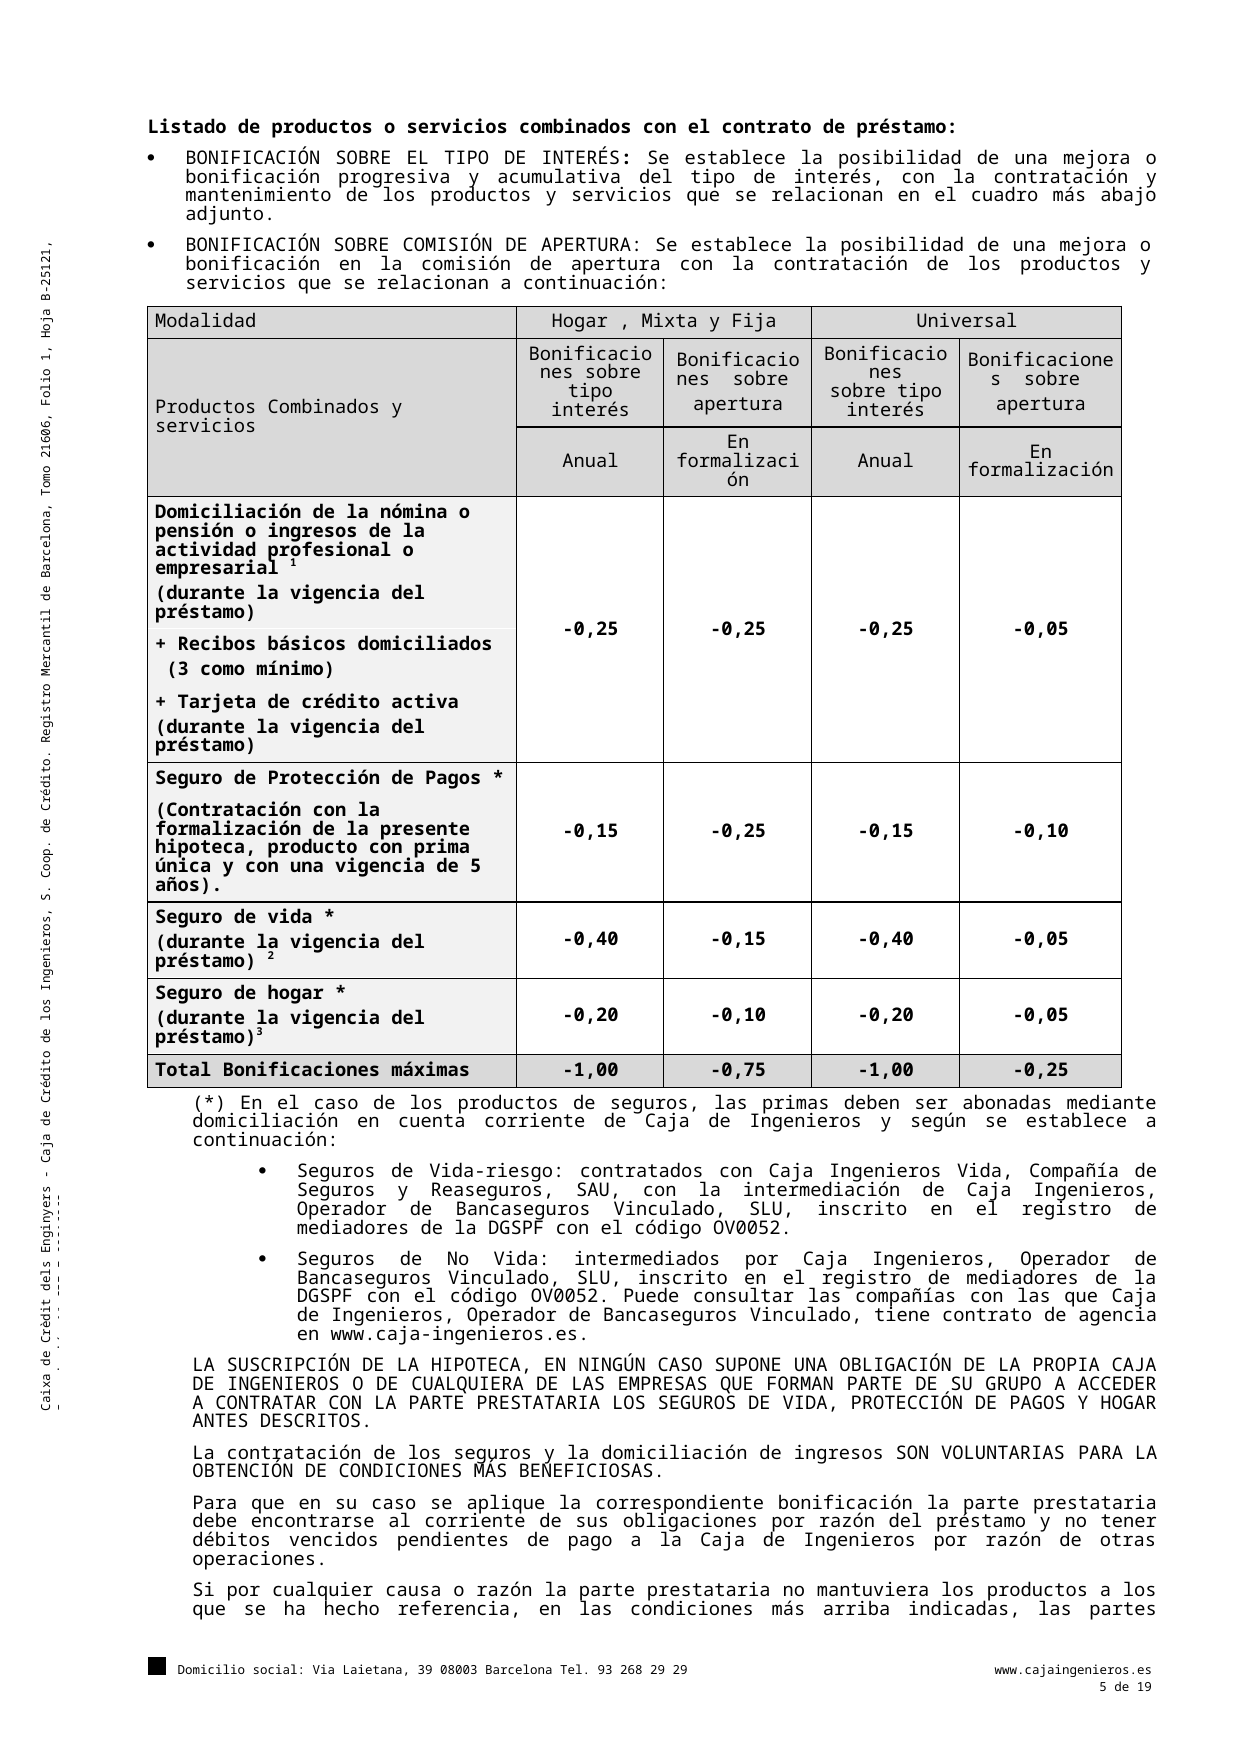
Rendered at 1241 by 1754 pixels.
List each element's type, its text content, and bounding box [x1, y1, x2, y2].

table_cell En formalización [664, 428, 811, 496]
table_cell -0,10 [960, 763, 1121, 901]
table_cell -0,20 [812, 979, 959, 1053]
list BONIFICACIÓN SOBRE EL TIPO DE INTERÉS: Se establece la posibilidad de una mejora o bonificación progresiva y acumulativa del tipo de interés, con la contratación y mantenimiento de los productos y servicios que se relacionan en el cuadro más abajo adjunto. [148, 149, 1157, 224]
table_cell -0,05 [960, 979, 1121, 1053]
table_cell Bonificaciones sobre apertura [960, 339, 1121, 426]
text Para que en su caso se aplique la correspondiente bonificación la parte prestataria debe encontrarse al corriente de sus obligaciones por razón del préstamo y no tener débitos vencidos pendientes de pago a la Caja de Ingenieros por razón de otras operaciones. [192, 1494, 1157, 1569]
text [192, 1582, 1157, 1619]
picture [148, 1657, 166, 1675]
table_cell En formalización [960, 428, 1121, 496]
table_cell -0,20 [517, 979, 663, 1053]
table_cell -0,25 [812, 497, 959, 762]
text La contratación de los seguros y la domiciliación de ingresos SON VOLUNTARIAS PARA LA OBTENCIÓN DE CONDICIONES MÁS BENEFICIOSAS. [192, 1444, 1157, 1482]
table_cell + Recibos básicos domiciliados (3 como mínimo) [148, 629, 516, 686]
table_cell -0,15 [812, 763, 959, 901]
table_cell Seguro de vida * (durante la vigencia del préstamo) 2 [148, 903, 516, 977]
table_cell Total Bonificaciones máximas [148, 1055, 516, 1087]
text (*) En el caso de los productos de seguros, las primas deben ser abonadas mediante domiciliación en cuenta corriente de Caja de Ingenieros y según se establece a continuación: [192, 1094, 1157, 1150]
table_cell -0,05 [960, 903, 1121, 977]
table_cell Anual [812, 428, 959, 496]
table_header Universal [812, 307, 1121, 338]
table_cell -0,15 [664, 903, 811, 977]
table_header Hogar , Mixta y Fija [517, 307, 811, 338]
table_cell Bonificaciones sobre apertura [664, 339, 811, 426]
table_cell -1,00 [812, 1055, 959, 1087]
table_cell -0,40 [517, 903, 663, 977]
table_cell Seguro de Protección de Pagos * [148, 763, 516, 794]
table_cell -0,75 [664, 1055, 811, 1087]
list BONIFICACIÓN SOBRE COMISIÓN DE APERTURA: Se establece la posibilidad de una mejora o bonificación en la comisión de apertura con la contratación de los productos y servicios que se relacionan a continuación: [148, 237, 1152, 293]
table_cell -1,00 [517, 1055, 663, 1087]
table_header Modalidad [148, 307, 516, 338]
table_cell -0,40 [812, 903, 959, 977]
table_cell -0,25 [960, 1055, 1121, 1087]
table_cell (Contratación con la formalización de la presente hipoteca, producto con prima única y con una vigencia de 5 años). [148, 794, 516, 901]
table_cell -0,10 [664, 979, 811, 1053]
table_cell Bonificaciones sobre tipo interés [812, 339, 959, 426]
table_cell -0,25 [664, 497, 811, 762]
list Seguros de Vida-riesgo: contratados con Caja Ingenieros Vida, Compañía de Seguros y Reaseguros, SAU, con la intermediación de Caja Ingenieros, Operador de Bancaseguros Vinculado, SLU, inscrito en el registro de mediadores de la DGSPF con el código OV0052. [259, 1163, 1157, 1238]
list Seguros de No Vida: intermediados por Caja Ingenieros, Operador de Bancaseguros Vinculado, SLU, inscrito en el registro de mediadores de la DGSPF con el código OV0052. Puede consultar las compañías con las que Caja de Ingenieros, Operador de Bancaseguros Vinculado, tiene contrato de agencia en www.caja-ingenieros.es. [259, 1250, 1157, 1344]
table_cell -0,25 [517, 497, 663, 762]
text LA SUSCRIPCIÓN DE LA HIPOTECA, EN NINGÚN CASO SUPONE UNA OBLIGACIÓN DE LA PROPIA CAJA DE INGENIEROS O DE CUALQUIERA DE LAS EMPRESAS QUE FORMAN PARTE DE SU GRUPO A ACCEDER A CONTRATAR CON LA PARTE PRESTATARIA LOS SEGUROS DE VIDA, PROTECCIÓN DE PAGOS Y HOGAR ANTES DESCRITOS. [192, 1357, 1157, 1432]
table_cell Bonificaciones sobre tipo interés [517, 339, 663, 426]
text Listado de productos o servicios combinados con el contrato de préstamo: [148, 118, 1157, 137]
table_cell Productos Combinados y servicios [148, 339, 516, 496]
table_cell Domiciliación de la nómina o pensión o ingresos de la actividad profesional o empresarial 1 (durante la vigencia del préstamo) [148, 497, 516, 628]
table_cell -0,25 [664, 763, 811, 901]
table_cell Seguro de hogar * (durante la vigencia del préstamo)3 [148, 979, 516, 1053]
table_cell -0,15 [517, 763, 663, 901]
table_cell Anual [517, 428, 663, 496]
table_cell + Tarjeta de crédito activa (durante la vigencia del préstamo) [148, 686, 516, 762]
table_cell -0,05 [960, 497, 1121, 762]
